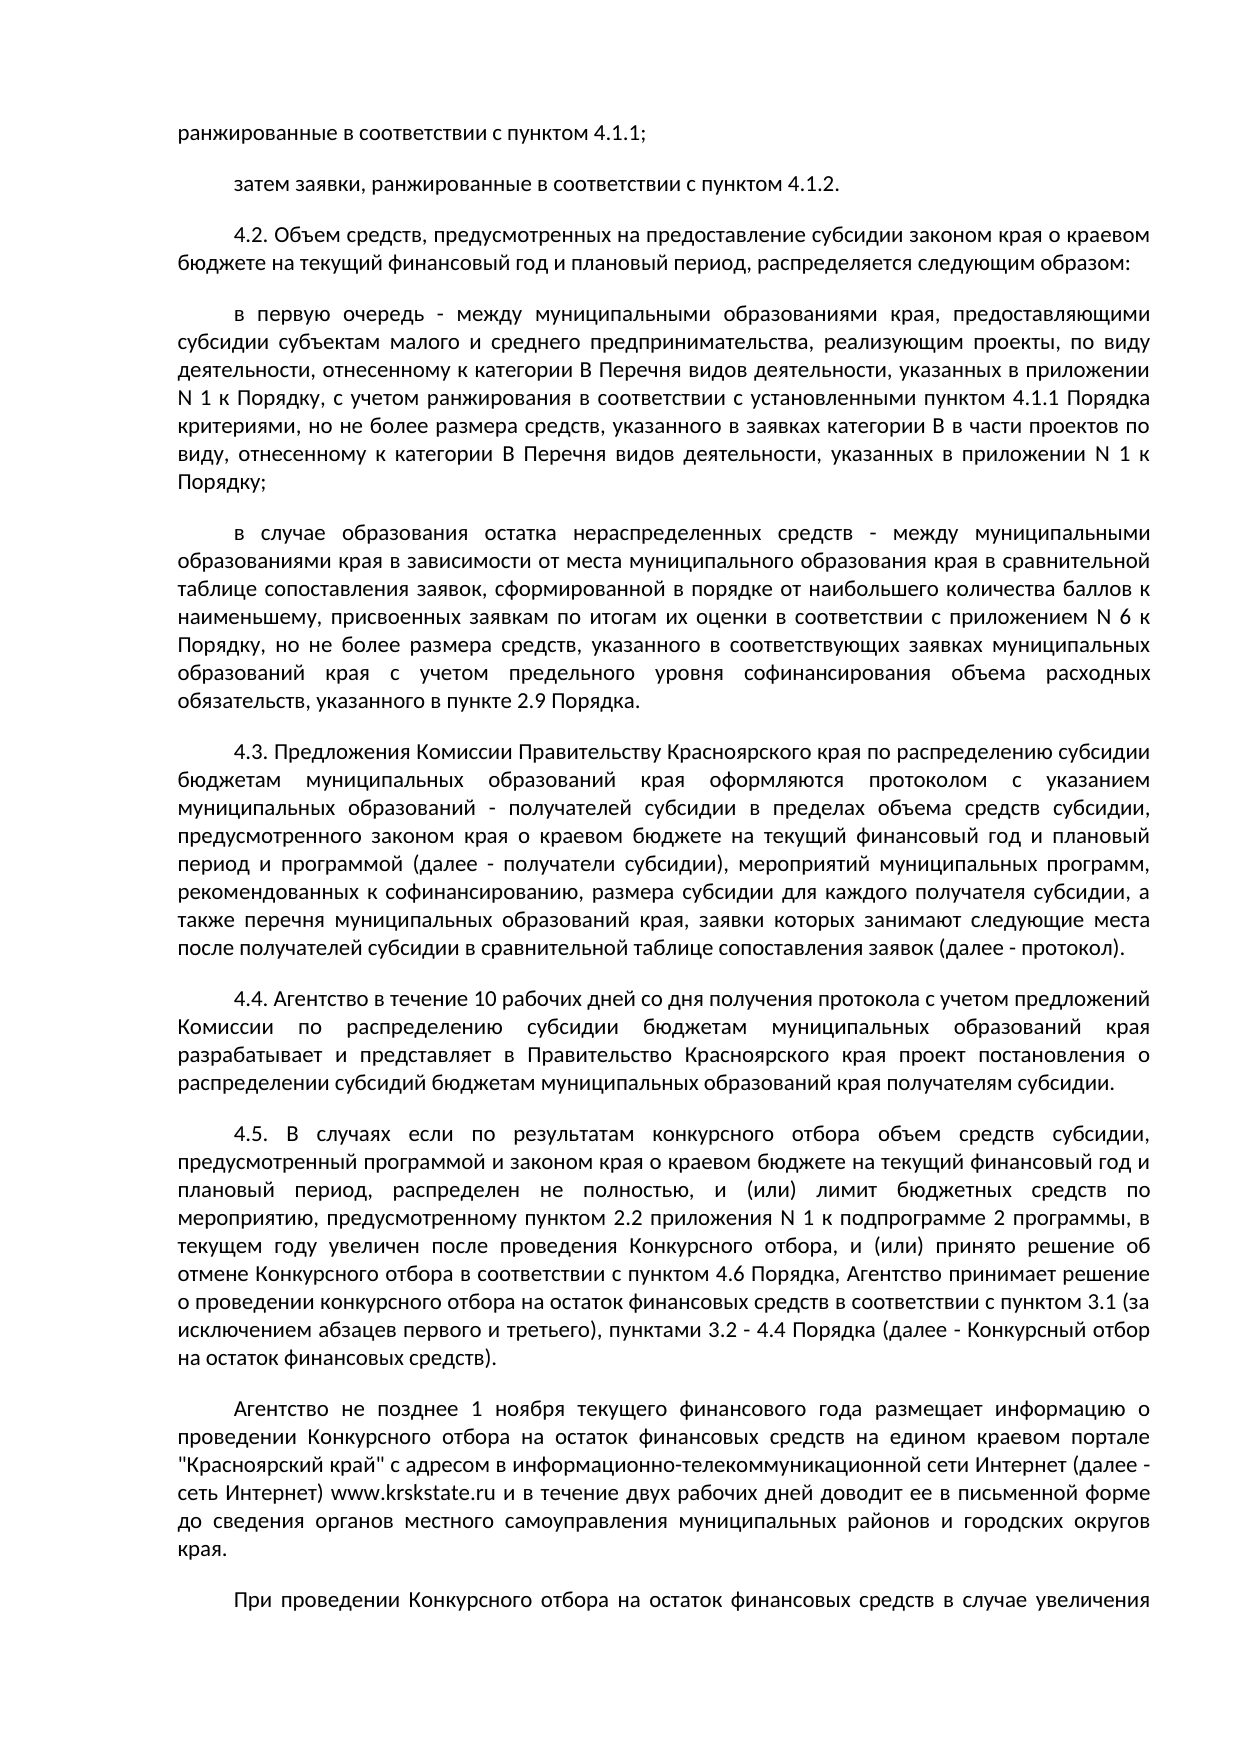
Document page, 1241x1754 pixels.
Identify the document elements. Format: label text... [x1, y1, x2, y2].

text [177, 1585, 1152, 1613]
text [177, 118, 1152, 146]
text 4.5. В случаях если по результатам конкурсного отбора объем средств субсидии, предусмотренный программой и законом края о краевом бюджете на текущий финансовый год и плановый период, распределен не полностью, и (или) лимит бюджетных средств по мероприятию, предусмотренному пунктом 2.2 приложения N 1 к подпрограмме 2 программы, в текущем году увеличен после проведения Конкурсного отбора, и (или) принято решение об отмене Конкурсного отбора в соответствии с пунктом 4.6 Порядка, Агентство принимает решение о проведении конкурсного отбора на остаток финансовых средств в соответствии с пунктом 3.1 (за исключением абзацев первого и третьего), пунктами 3.2 - 4.4 Порядка (далее - Конкурсный отбор на остаток финансовых средств). [177, 1119, 1152, 1371]
text в первую очередь - между муниципальными образованиями края, предоставляющими субсидии субъектам малого и среднего предпринимательства, реализующим проекты, по виду деятельности, отнесенному к категории В Перечня видов деятельности, указанных в приложении N 1 к Порядку, с учетом ранжирования в соответствии с установленными пунктом 4.1.1 Порядка критериями, но не более размера средств, указанного в заявках категории В в части проектов по виду, отнесенному к категории В Перечня видов деятельности, указанных в приложении N 1 к Порядку; [177, 299, 1152, 495]
text 4.4. Агентство в течение 10 рабочих дней со дня получения протокола с учетом предложений Комиссии по распределению субсидии бюджетам муниципальных образований края разрабатывает и представляет в Правительство Красноярского края проект постановления о распределении субсидий бюджетам муниципальных образований края получателям субсидии. [177, 984, 1152, 1096]
text Агентство не позднее 1 ноября текущего финансового года размещает информацию о проведении Конкурсного отбора на остаток финансовых средств на едином краевом портале "Красноярский край" с адресом в информационно-телекоммуникационной сети Интернет (далее - сеть Интернет) www.krskstate.ru и в течение двух рабочих дней доводит ее в письменной форме до сведения органов местного самоуправления муниципальных районов и городских округов края. [177, 1394, 1152, 1562]
text 4.3. Предложения Комиссии Правительству Красноярского края по распределению субсидии бюджетам муниципальных образований края оформляются протоколом с указанием муниципальных образований - получателей субсидии в пределах объема средств субсидии, предусмотренного законом края о краевом бюджете на текущий финансовый год и плановый период и программой (далее - получатели субсидии), мероприятий муниципальных программ, рекомендованных к софинансированию, размера субсидии для каждого получателя субсидии, а также перечня муниципальных образований края, заявки которых занимают следующие места после получателей субсидии в сравнительной таблице сопоставления заявок (далее - протокол). [177, 737, 1152, 961]
text в случае образования остатка нераспределенных средств - между муниципальными образованиями края в зависимости от места муниципального образования края в сравнительной таблице сопоставления заявок, сформированной в порядке от наибольшего количества баллов к наименьшему, присвоенных заявкам по итогам их оценки в соответствии с приложением N 6 к Порядку, но не более размера средств, указанного в соответствующих заявках муниципальных образований края с учетом предельного уровня софинансирования объема расходных обязательств, указанного в пункте 2.9 Порядка. [177, 518, 1152, 714]
text затем заявки, ранжированные в соответствии с пунктом 4.1.2. [177, 169, 1152, 197]
text 4.2. Объем средств, предусмотренных на предоставление субсидии законом края о краевом бюджете на текущий финансовый год и плановый период, распределяется следующим образом: [177, 220, 1152, 276]
